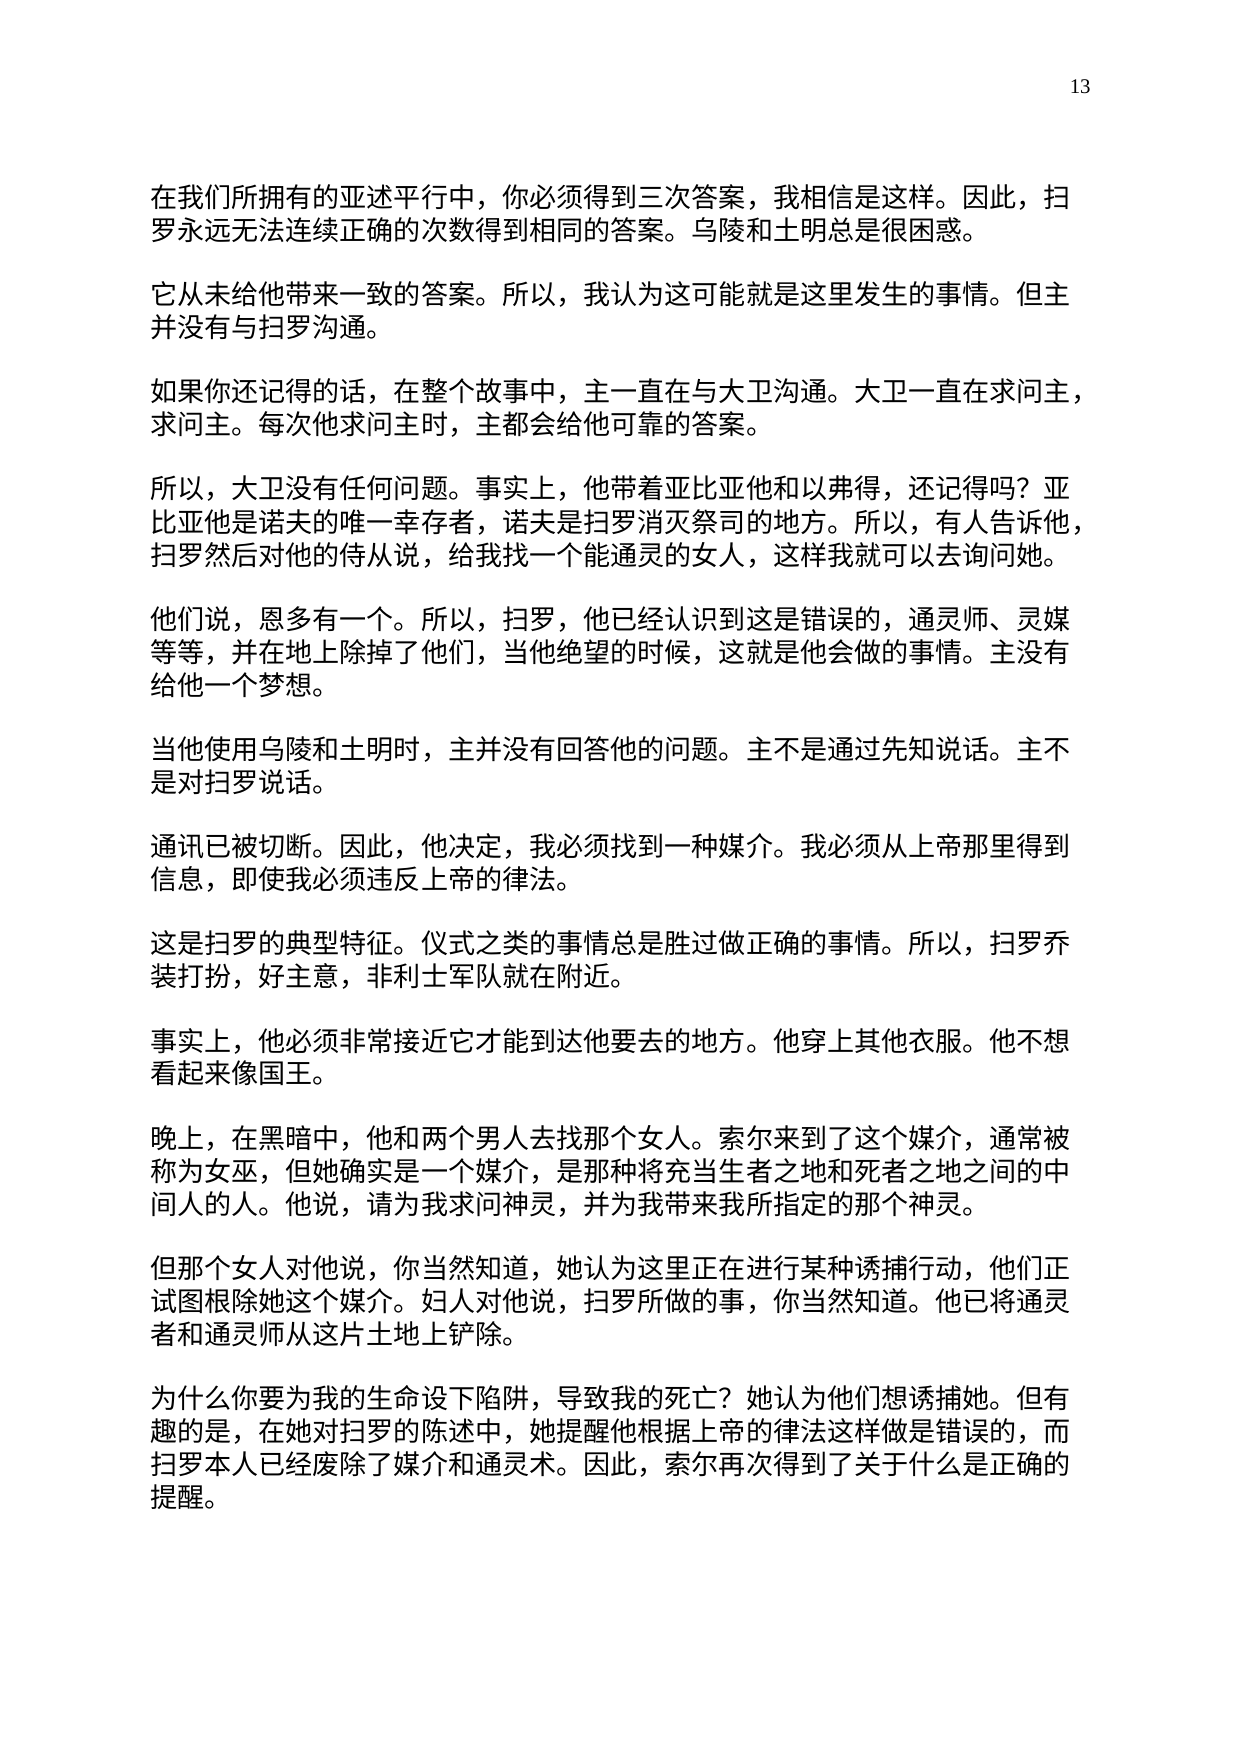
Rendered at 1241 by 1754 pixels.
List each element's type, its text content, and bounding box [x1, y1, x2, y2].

text 晚上，在黑暗中，他和两个男人去找那个女人。索尔来到了这个媒介，通常被称为女巫，但她确实是一个媒介，是那种将充当生者之地和死者之地之间的中间人的人。他说，请为我求问神灵，并为我带来我所指定的那个神灵。 [150, 1122, 1090, 1221]
text 所以，大卫没有任何问题。事实上，他带着亚比亚他和以弗得，还记得吗？亚比亚他是诺夫的唯一幸存者，诺夫是扫罗消灭祭司的地方。所以，有人告诉他，扫罗然后对他的侍从说，给我找一个能通灵的女人，这样我就可以去询问她。 [150, 473, 1090, 572]
text 它从未给他带来一致的答案。所以，我认为这可能就是这里发生的事情。但主并没有与扫罗沟通。 [150, 278, 1090, 344]
text 他们说，恩多有一个。所以，扫罗，他已经认识到这是错误的，通灵师、灵媒等等，并在地上除掉了他们，当他绝望的时候，这就是他会做的事情。主没有给他一个梦想。 [150, 603, 1090, 702]
text 如果你还记得的话，在整个故事中，主一直在与大卫沟通。大卫一直在求问主，求问主。每次他求问主时，主都会给他可靠的答案。 [150, 376, 1090, 442]
text 在我们所拥有的亚述平行中，你必须得到三次答案，我相信是这样。因此，扫罗永远无法连续正确的次数得到相同的答案。乌陵和土明总是很困惑。 [150, 181, 1090, 247]
text 事实上，他必须非常接近它才能到达他要去的地方。他穿上其他衣服。他不想看起来像国王。 [150, 1025, 1090, 1091]
text 为什么你要为我的生命设下陷阱，导致我的死亡？她认为他们想诱捕她。但有趣的是，在她对扫罗的陈述中，她提醒他根据上帝的律法这样做是错误的，而扫罗本人已经废除了媒介和通灵术。因此，索尔再次得到了关于什么是正确的提醒。 [150, 1382, 1090, 1514]
text 这是扫罗的典型特征。仪式之类的事情总是胜过做正确的事情。所以，扫罗乔装打扮，好主意，非利士军队就在附近。 [150, 927, 1090, 993]
text 但那个女人对他说，你当然知道，她认为这里正在进行某种诱捕行动，他们正试图根除她这个媒介。妇人对他说，扫罗所做的事，你当然知道。他已将通灵者和通灵师从这片土地上铲除。 [150, 1252, 1090, 1351]
text 当他使用乌陵和土明时，主并没有回答他的问题。主不是通过先知说话。主不是对扫罗说话。 [150, 733, 1090, 799]
text 通讯已被切断。因此，他决定，我必须找到一种媒介。我必须从上帝那里得到信息，即使我必须违反上帝的律法。 [150, 830, 1090, 896]
